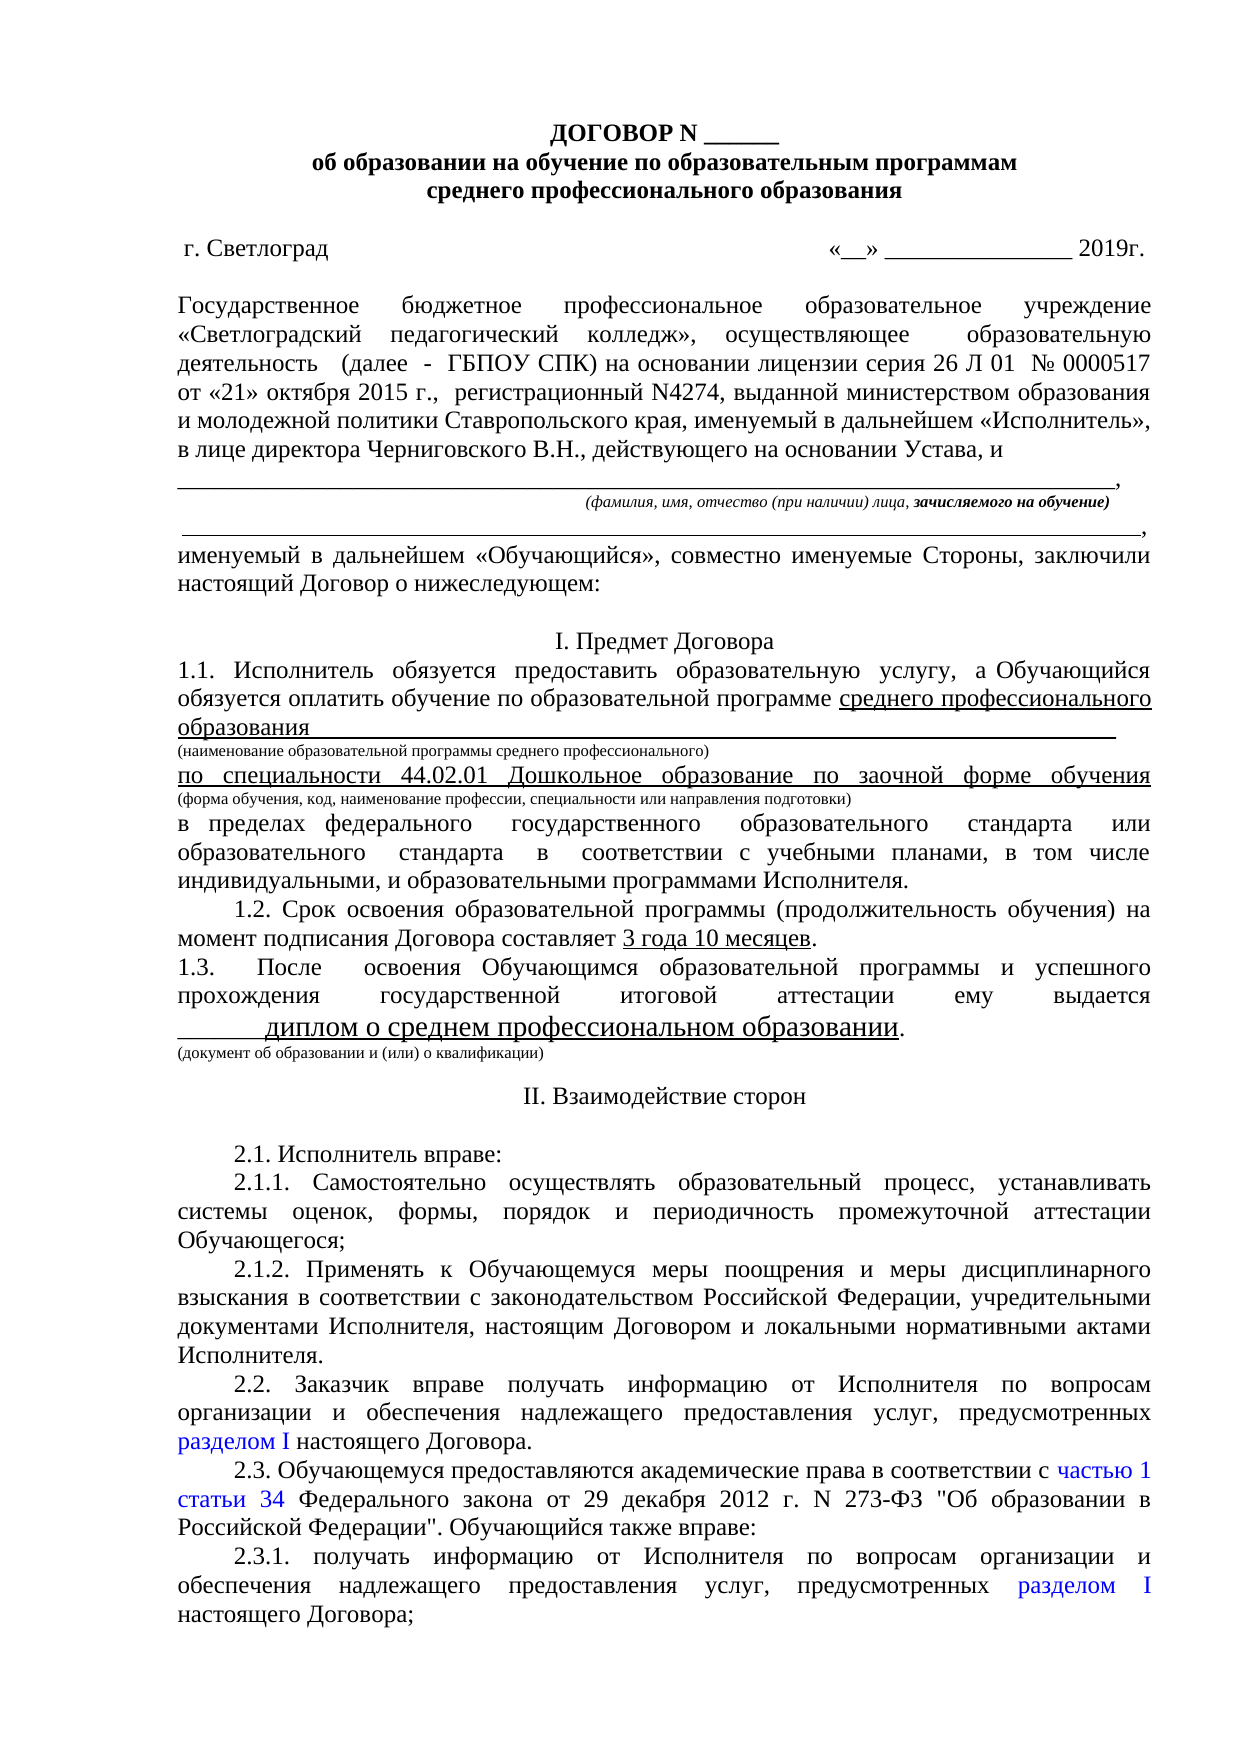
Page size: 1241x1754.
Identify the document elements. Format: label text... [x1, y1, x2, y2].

text II. Взаимодействие сторон [177, 1081, 1152, 1110]
text 2.1.1. Самостоятельно осуществлять образовательный процесс, устанавливать системы оценок, формы, порядок и периодичность промежуточной аттестации Обучающегося; [177, 1167, 1152, 1254]
text Государственное бюджетное профессиональное образовательное учреждение «Светлоградский педагогический колледж», осуществляющее образовательную деятельность (далее - ГБПОУ СПК) на основании лицензии серия 26 Л 01 № 0000517 от «21» октября 2015 г., регистрационный N4274, выданной министерством образования и молодежной политики Ставропольского края, именуемый в дальнейшем «Исполнитель», в лице директора Черниговского В.Н., действующего на основании Устава, и [177, 291, 1152, 463]
text (документ об образовании и (или) о квалификации) [177, 1043, 1152, 1062]
text 1.1. Исполнитель обязуется предоставить образовательную услугу, а Обучающийся обязуется оплатить обучение по образовательной программе среднего профессионального образования ______________________________________________________________ [177, 655, 1152, 741]
text , [177, 511, 1152, 540]
text именуемый в дальнейшем «Обучающийся», совместно именуемые Стороны, заключили настоящий Договор о нижеследующем: [177, 540, 1152, 597]
text 2.2. Заказчик вправе получать информацию от Исполнителя по вопросам организации и обеспечения надлежащего предоставления услуг, предусмотренных разделом I настоящего Договора. [177, 1369, 1152, 1455]
text 1.3. После освоения Обучающимся образовательной программы и успешного прохождения государственной итоговой аттестации ему выдается _______диплом о среднем профессиональном образовании. [177, 952, 1152, 1043]
text (наименование образовательной программы среднего профессионального) [177, 741, 1152, 760]
text (фамилия, имя, отчество (при наличии) лица, зачисляемого на обучение) [177, 492, 1152, 511]
text I. Предмет Договора [177, 626, 1152, 655]
text ___________________________________________________________________________, [177, 463, 1152, 492]
text 2.1. Исполнитель вправе: [177, 1139, 1152, 1167]
title среднего профессионального образования [177, 176, 1152, 204]
text 1.2. Срок освоения образовательной программы (продолжительность обучения) на момент подписания Договора составляет 3 года 10 месяцев. [177, 894, 1152, 952]
text г. Светлоград «__» _______________ 2019г. [177, 233, 1152, 262]
text 2.3.1. получать информацию от Исполнителя по вопросам организации и обеспечения надлежащего предоставления услуг, предусмотренных разделом I настоящего Договора; [177, 1541, 1152, 1627]
title об образовании на обучение по образовательным программам [177, 147, 1152, 176]
text по специальности 44.02.01 Дошкольное образование по заочной форме обучения (форма обучения, код, наименование профессии, специальности или направления подготовки) [177, 760, 1152, 808]
text в пределах федерального государственного образовательного стандарта или образовательного стандарта в соответствии с учебными планами, в том числе индивидуальными, и образовательными программами Исполнителя. [177, 808, 1152, 894]
text 2.3. Обучающемуся предоставляются академические права в соответствии с частью 1 статьи 34 Федерального закона от 29 декабря 2012 г. N 273-ФЗ "Об образовании в Российской Федерации". Обучающийся также вправе: [177, 1455, 1152, 1541]
title ДОГОВОР N ______ [177, 118, 1152, 147]
text 2.1.2. Применять к Обучающемуся меры поощрения и меры дисциплинарного взыскания в соответствии с законодательством Российской Федерации, учредительными документами Исполнителя, настоящим Договором и локальными нормативными актами Исполнителя. [177, 1254, 1152, 1369]
